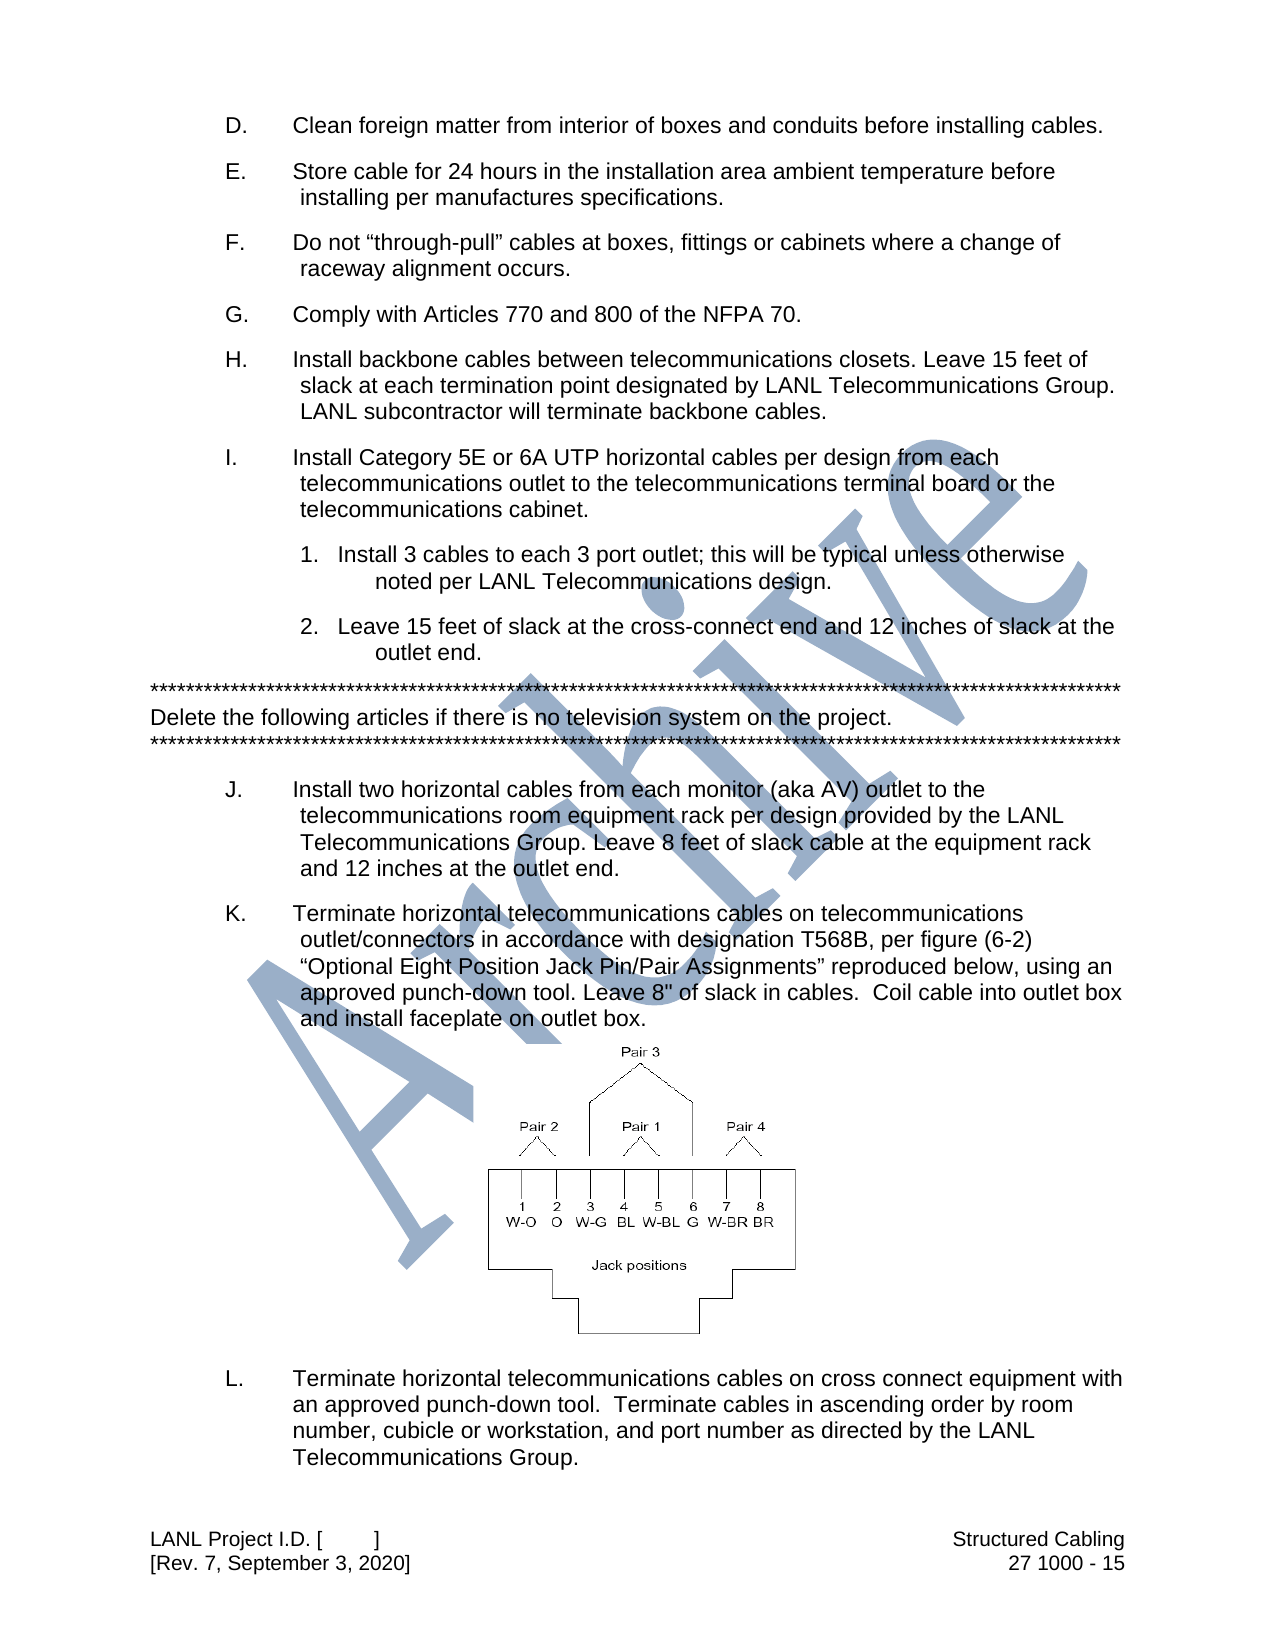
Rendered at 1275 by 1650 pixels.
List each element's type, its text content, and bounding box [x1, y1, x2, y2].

picture [473, 1044, 802, 1346]
subtitle Install two horizontal cables from each monitor (aka AV) outlet to the telecommunications room equipment rack per design provided by the LANL Telecommunications Group. Leave 8 feet of slack cable at the equipment rack and 12 inches at the outlet end. [225, 776, 1125, 881]
subtitle Terminate horizontal telecommunications cables on cross connect equipment with an approved punch-down tool. Terminate cables in ascending order by room number, cubicle or workstation, and port number as directed by the LANL Telecommunications Group. [225, 1365, 1125, 1470]
text ************************************************************************************************************* [150, 678, 1125, 704]
subtitle Do not “through-pull” cables at boxes, fittings or cabinets where a change of raceway alignment occurs. [225, 229, 1125, 282]
subtitle Install backbone cables between telecommunications closets. Leave 15 feet of slack at each termination point designated by LANL Telecommunications Group. LANL subcontractor will terminate backbone cables. [225, 346, 1125, 425]
text Delete the following articles if there is no television system on the project. [150, 704, 1125, 731]
subtitle Terminate horizontal telecommunications cables on telecommunications outlet/connectors in accordance with designation T568B, per figure (6-2) “Optional Eight Position Jack Pin/Pair Assignments” reproduced below, using an approved punch-down tool. Leave 8" of slack in cables. Coil cable into outlet box and install faceplate on outlet box. [225, 900, 1125, 1032]
text ************************************************************************************************************* [150, 731, 1125, 757]
subtitle Install Category 5E or 6A UTP horizontal cables per design from each telecommunications outlet to the telecommunications terminal board or the telecommunications cabinet. [225, 443, 1125, 522]
subtitle Comply with Articles 770 and 800 of the NFPA 70. [225, 301, 1125, 327]
subtitle Clean foreign matter from interior of boxes and conduits before installing cables. [225, 112, 1125, 139]
subtitle Install 3 cables to each 3 port outlet; this will be typical unless otherwise noted per LANL Telecommunications design. [300, 541, 1125, 594]
subtitle Store cable for 24 hours in the installation area ambient temperature before installing per manufactures specifications. [225, 158, 1125, 210]
subtitle Leave 15 feet of slack at the cross-connect end and 12 inches of slack at the outlet end. [300, 613, 1125, 665]
